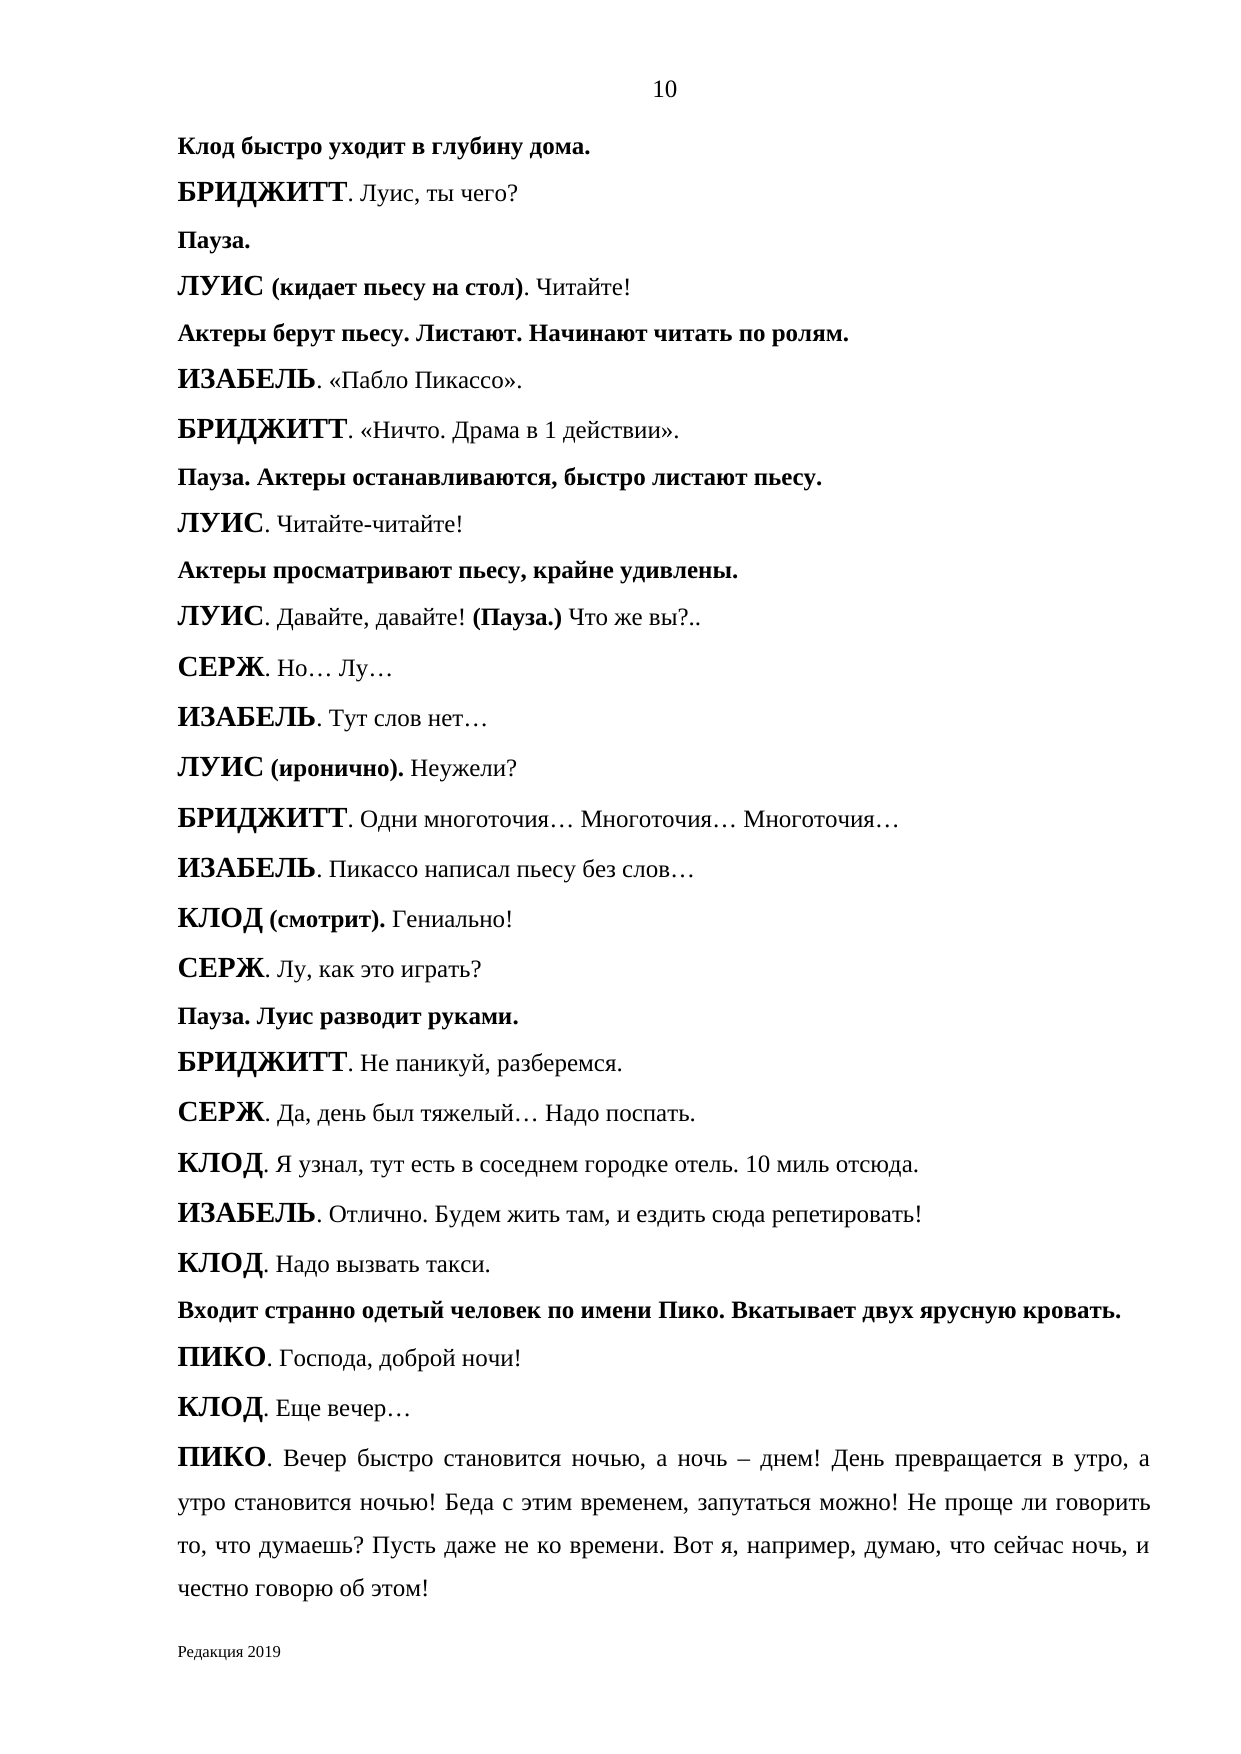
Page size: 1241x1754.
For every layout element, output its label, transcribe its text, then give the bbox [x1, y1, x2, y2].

text ПИКО. Вечер быстро становится ночью, а ночь – днем! День превращается в утро, а утро становится ночью! Беда с этим временем, запутаться можно! Не проще ли говорить то, что думаешь? Пусть даже не ко времени. Вот я, например, думаю, что сейчас ночь, и честно говорю об этом! [177, 1439, 1152, 1602]
text Актеры берут пьесу. Листают. Начинают читать по ролям. [177, 318, 1152, 347]
text СЕРЖ. Да, день был тяжелый… Надо поспать. [177, 1094, 1152, 1128]
text СЕРЖ. Лу, как это играть? [177, 951, 1152, 984]
text ИЗАБЕЛЬ. Пикассо написал пьесу без слов… [177, 850, 1152, 883]
text ИЗАБЕЛЬ. «Пабло Пикассо». [177, 361, 1152, 395]
text ЛУИС. Читайте-читайте! [177, 505, 1152, 538]
text КЛОД (смотрит). Гениально! [177, 900, 1152, 934]
text ЛУИС (кидает пьесу на стол). Читайте! [177, 268, 1152, 301]
text КЛОД. Надо вызвать такси. [177, 1245, 1152, 1279]
text Входит странно одетый человек по имени Пико. Вкатывает двух ярусную кровать. [177, 1296, 1152, 1324]
text БРИДЖИТТ. «Ничто. Драма в 1 действии». [177, 412, 1152, 445]
text БРИДЖИТТ. Одни многоточия… Многоточия… Многоточия… [177, 800, 1152, 833]
text Актеры просматривают пьесу, крайне удивлены. [177, 555, 1152, 584]
text ЛУИС (иронично). Неужели? [177, 749, 1152, 783]
text Пауза. Актеры останавливаются, быстро листают пьесу. [177, 462, 1152, 491]
text ПИКО. Господа, доброй ночи! [177, 1339, 1152, 1372]
text КЛОД. Я узнал, тут есть в соседнем городке отель. 10 миль отсюда. [177, 1145, 1152, 1178]
text ИЗАБЕЛЬ. Тут слов нет… [177, 699, 1152, 733]
text Пауза. Луис разводит руками. [177, 1001, 1152, 1030]
text БРИДЖИТТ. Не паникуй, разберемся. [177, 1044, 1152, 1078]
text БРИДЖИТТ. Луис, ты чего? [177, 174, 1152, 208]
text Клод быстро уходит в глубину дома. [177, 131, 1152, 160]
text Пауза. [177, 225, 1152, 253]
text ЛУИС. Давайте, давайте! (Пауза.) Что же вы?.. [177, 598, 1152, 632]
text СЕРЖ. Но… Лу… [177, 649, 1152, 682]
text КЛОД. Еще вечер… [177, 1389, 1152, 1423]
text ИЗАБЕЛЬ. Отлично. Будем жить там, и ездить сюда репетировать! [177, 1195, 1152, 1228]
